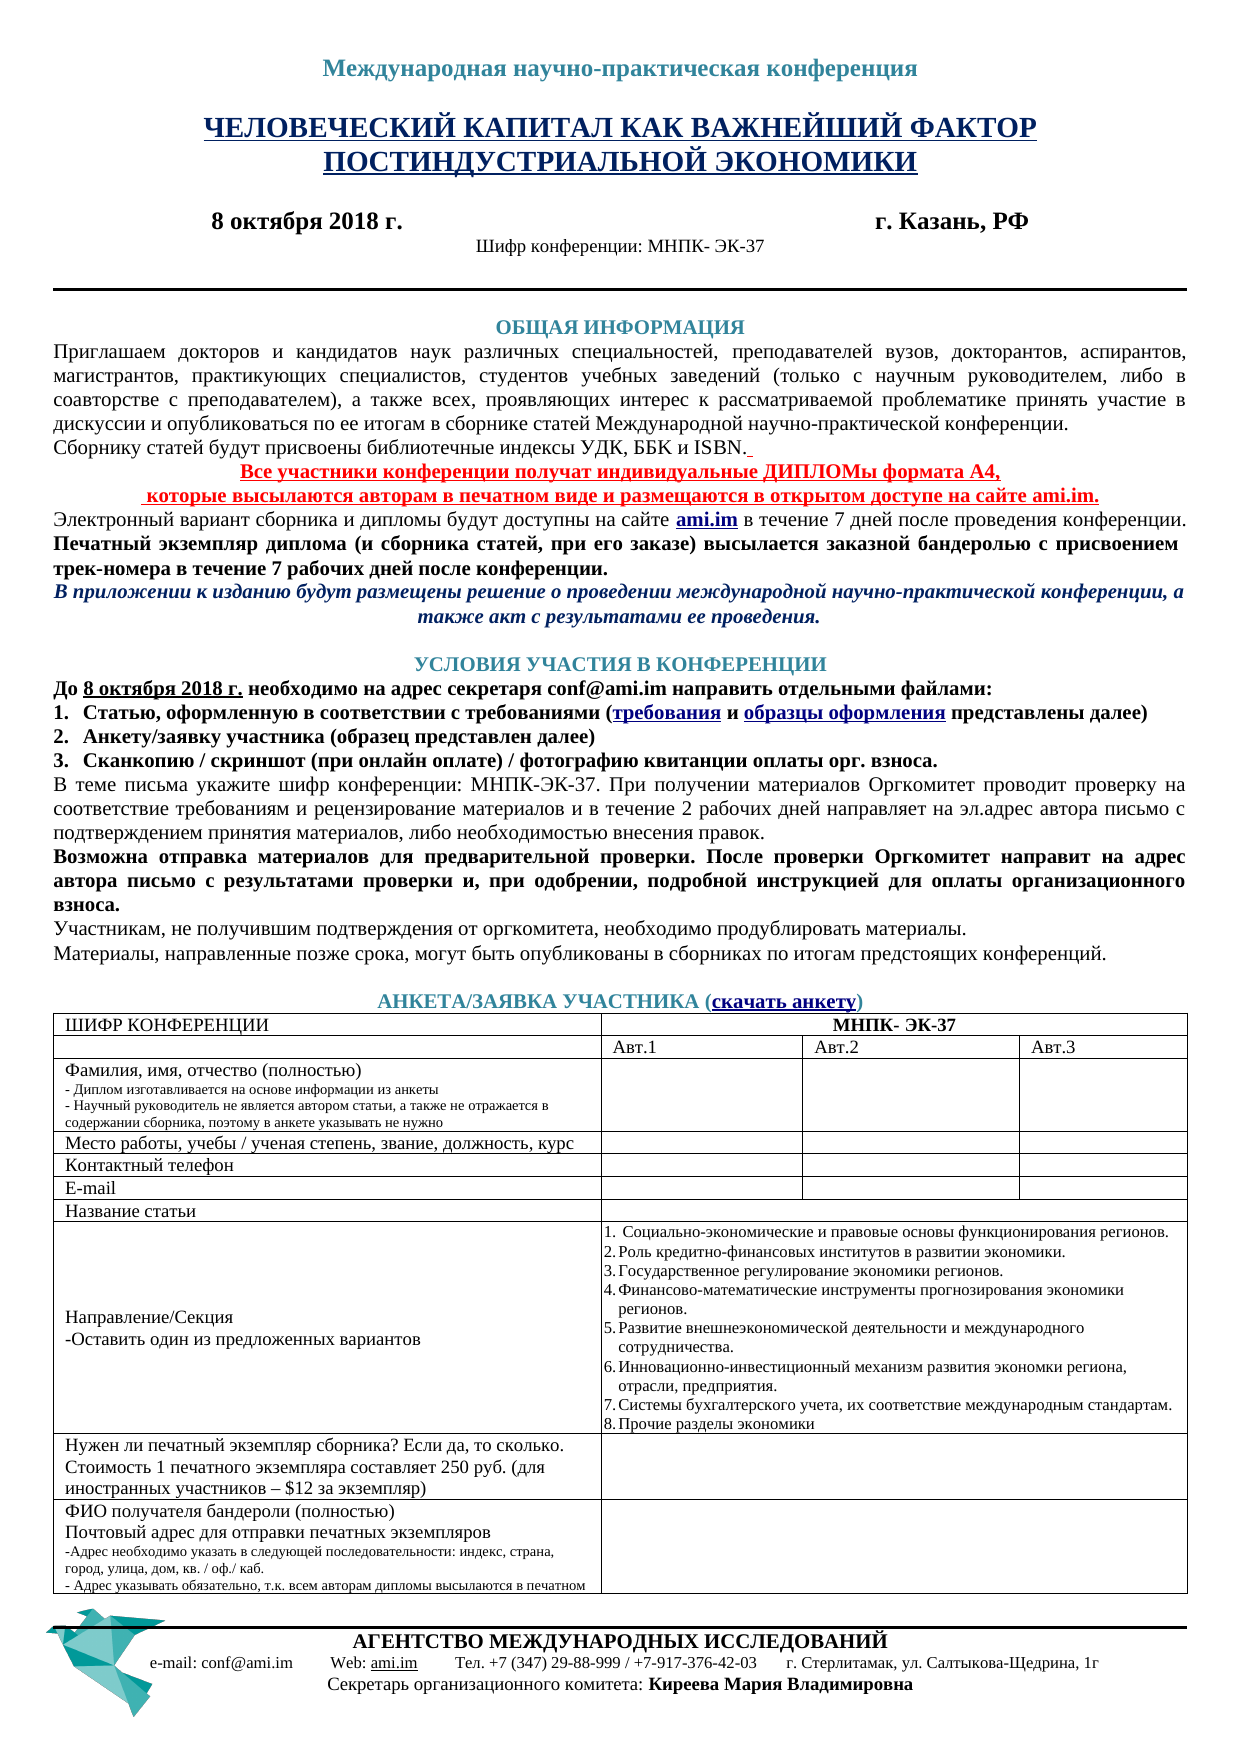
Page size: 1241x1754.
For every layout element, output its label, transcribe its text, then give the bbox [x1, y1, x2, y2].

text которые высылаются авторам в печатном виде и размещаются в открытом доступе на сайте ami.im. [53, 483, 1187, 507]
table_cell 1. Социально-экономические и правовые основы функционирования регионов. 2. Роль кредитно-финансовых институтов в развитии экономики. 3. Государственное регулирование экономики регионов. 4. Финансово-математические инструменты прогнозирования экономики регионов. 5. Развитие внешнеэкономической деятельности и международного сотрудничества. 6. Инновационно-инвестиционный механизм развития экономки региона, отрасли, предприятия. 7. Системы бухгалтерского учета, их соответствие международным стандартам. 8. Прочие разделы экономики [602, 1222, 1187, 1433]
table_cell [803, 1154, 1019, 1176]
table_cell Авт.3 [1020, 1036, 1187, 1058]
text Возможна отправка материалов для предварительной проверки. После проверки Оргкомитет направит на адрес автора письмо с результатами проверки и, при одобрении, подробной инструкцией для оплаты организационного взноса. [53, 844, 1187, 916]
table_cell E-mail [54, 1177, 601, 1198]
table_cell Авт.1 [602, 1036, 802, 1058]
table_cell [602, 1059, 802, 1131]
list Анкету/заявку участника (образец представлен далее) [53, 724, 1187, 748]
table_cell [602, 1200, 1187, 1221]
table_cell [803, 1177, 1019, 1198]
table_cell [602, 1500, 1187, 1593]
list Статью, оформленную в соответствии с требованиями (требования и образцы оформления представлены далее) [53, 700, 1187, 724]
text Шифр конференции: МНПК- ЭК-37 [53, 235, 1187, 257]
table_cell [1020, 1154, 1187, 1176]
table_cell [54, 1036, 601, 1058]
text Приглашаем докторов и кандидатов наук различных специальностей, преподавателей вузов, докторантов, аспирантов, магистрантов, практикующих специалистов, студентов учебных заведений (только с научным руководителем, либо в соавторстве с преподавателем), а также всех, проявляющих интерес к рассматриваемой проблематике принять участие в дискуссии и опубликоваться по ее итогам в сборнике статей Международной научно-практической конференции. [53, 339, 1187, 435]
table_cell Авт.2 [803, 1036, 1019, 1058]
text В приложении к изданию будут размещены решение о проведении международной научно-практической конференции, а также акт с результатами ее проведения. [53, 579, 1187, 628]
text АНКЕТА/ЗАЯВКА УЧАСТНИКА (скачать анкету) [53, 988, 1187, 1013]
table_cell Фамилия, имя, отчество (полностью) - Диплом изготавливается на основе информации из анкеты - Научный руководитель не является автором статьи, а также не отражается в содержании сборника, поэтому в анкете указывать не нужно [54, 1059, 601, 1131]
table_cell Направление/Секция -Оставить один из предложенных вариантов [54, 1222, 601, 1433]
text 8 октября 2018 г. г. Казань, РФ [53, 206, 1187, 235]
table_cell [602, 1177, 802, 1198]
list Сканкопию / скриншот (при онлайн оплате) / фотографию квитанции оплаты орг. взноса. [53, 748, 1187, 772]
text До 8 октября 2018 г. необходимо на адрес секретаря conf@ami.im направить отдельными файлами: [53, 676, 442, 700]
text УСЛОВИЯ УЧАСТИЯ В КОНФЕРЕНЦИИ [53, 652, 1187, 676]
table_cell Название статьи [54, 1200, 601, 1221]
table_cell [602, 1154, 802, 1176]
text ОБЩАЯ ИНФОРМАЦИЯ [53, 315, 1187, 339]
table_cell [803, 1059, 1019, 1131]
table_header ШИФР КОНФЕРЕНЦИИ [54, 1014, 601, 1035]
table_cell [602, 1434, 1187, 1499]
text Участникам, не получившим подтверждения от оргкомитета, необходимо продублировать материалы. [53, 916, 1187, 940]
text В теме письма укажите шифр конференции: МНПК-ЭК-37. При получении материалов Оргкомитет проводит проверку на соответствие требованиям и рецензирование материалов и в течение 2 рабочих дней направляет на эл.адрес автора письмо с подтверждением принятия материалов, либо необходимостью внесения правок. [53, 772, 1187, 844]
table_cell [602, 1132, 802, 1153]
text До 8 октября 2018 г. необходимо на адрес секретаря conf@ami.im направить отдельными файлами: [547, 676, 1187, 700]
table_cell [1020, 1177, 1187, 1198]
text Все участники конференции получат индивидуальные ДИПЛОМы формата А4, [53, 459, 1187, 483]
table_header МНПК- ЭК-37 [602, 1014, 1187, 1035]
table_cell Нужен ли печатный экземпляр сборника? Если да, то сколько. Стоимость 1 печатного экземпляра составляет 250 руб. (для иностранных участников – $12 за экземпляр) [54, 1434, 601, 1499]
picture [45, 1604, 172, 1722]
table_cell [803, 1132, 1019, 1153]
table_cell Место работы, учебы / ученая степень, звание, должность, курс [54, 1132, 601, 1153]
table_cell [1020, 1132, 1187, 1153]
text Электронный вариант сборника и дипломы будут доступны на сайте ami.im в течение 7 дней после проведения конференции. Печатный экземпляр диплома (и сборника статей, при его заказе) высылается заказной бандеролью с присвоением трек-номера в течение 7 рабочих дней после конференции. [53, 507, 1187, 579]
text Сборнику статей будут присвоены библиотечные индексы УДК, ББK и ISBN. [53, 435, 1187, 459]
text Международная научно-практическая конференция [53, 53, 1187, 82]
table_cell [1020, 1059, 1187, 1131]
text Материалы, направленные позже срока, могут быть опубликованы в сборниках по итогам предстоящих конференций. [53, 940, 1187, 964]
table_cell Контактный телефон [54, 1154, 601, 1176]
text ЧЕЛОВЕЧЕСКИЙ КАПИТАЛ КАК ВАЖНЕЙШИЙ ФАКТОР ПОСТИНДУСТРИАЛЬНОЙ ЭКОНОМИКИ [53, 111, 1187, 178]
